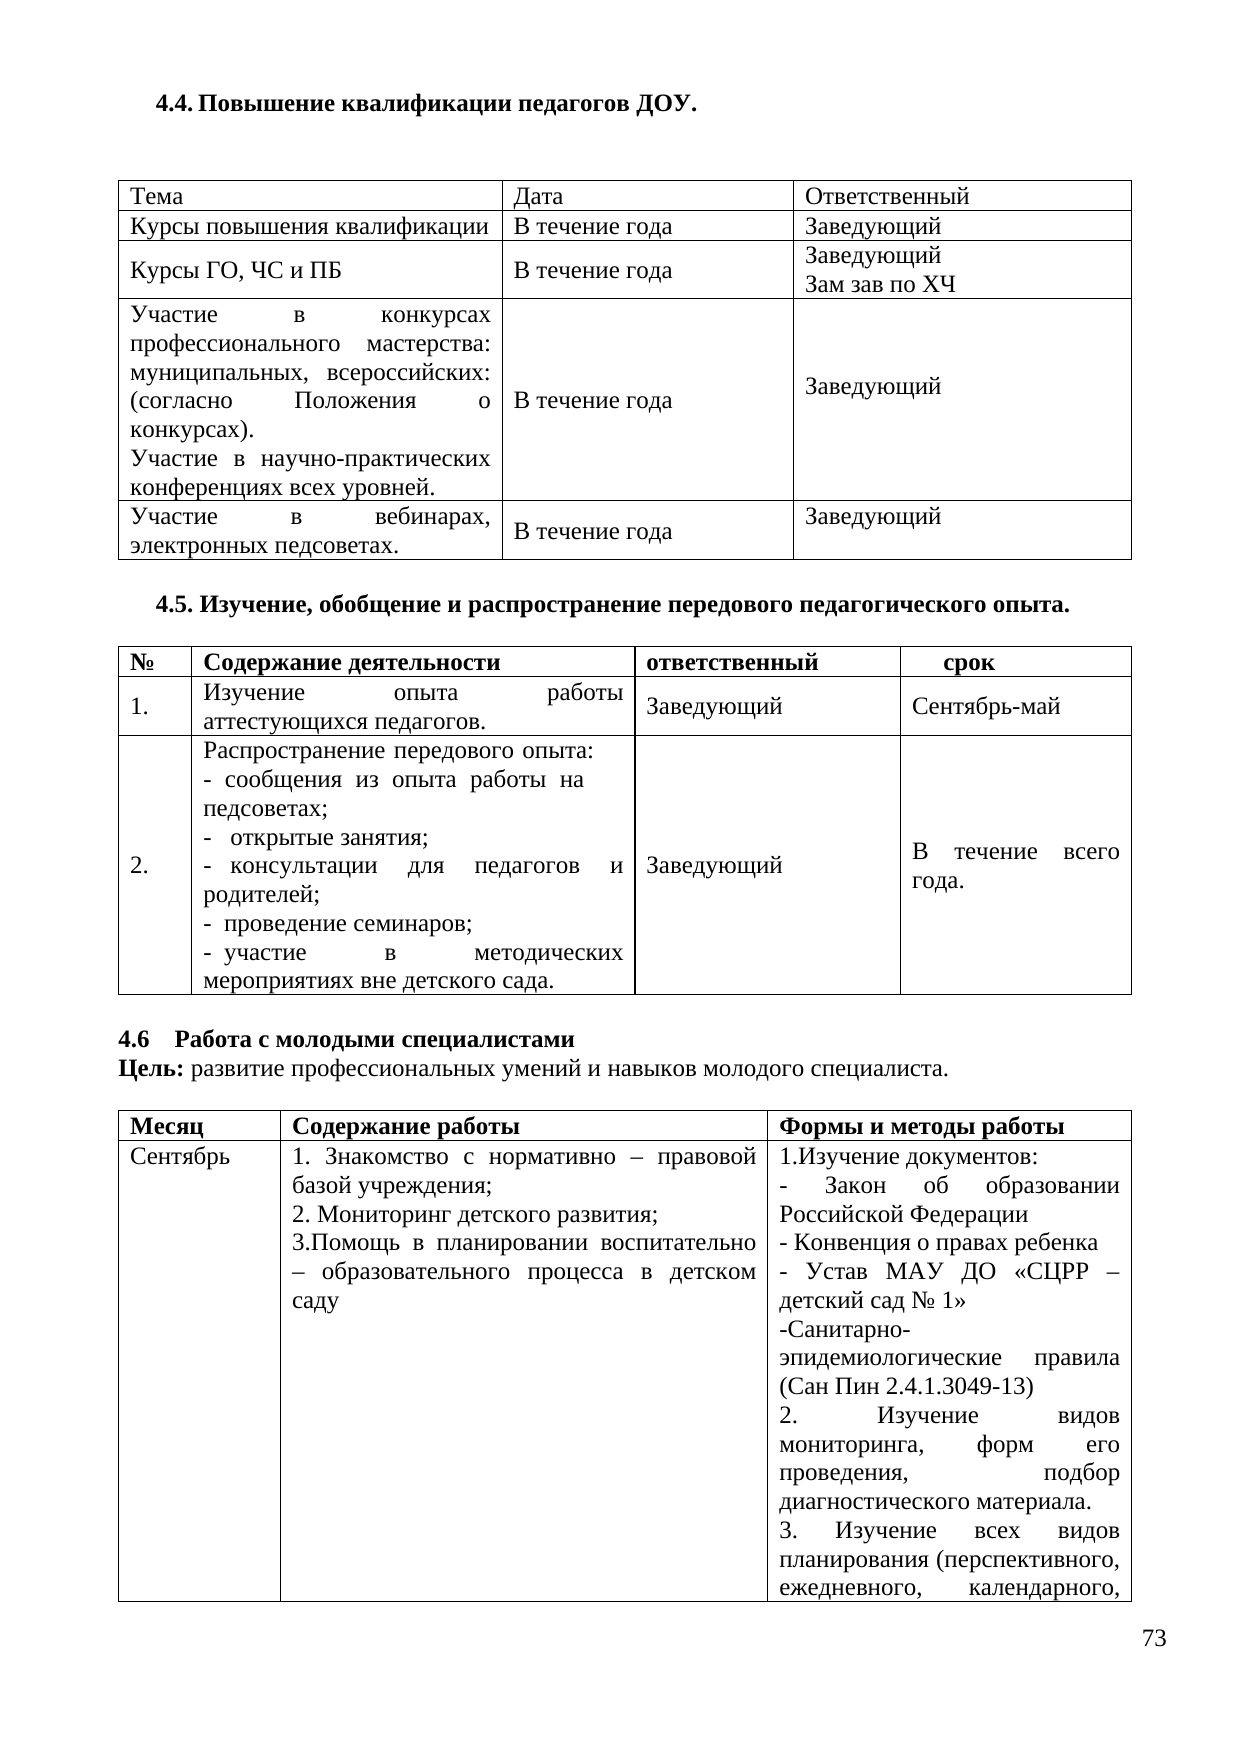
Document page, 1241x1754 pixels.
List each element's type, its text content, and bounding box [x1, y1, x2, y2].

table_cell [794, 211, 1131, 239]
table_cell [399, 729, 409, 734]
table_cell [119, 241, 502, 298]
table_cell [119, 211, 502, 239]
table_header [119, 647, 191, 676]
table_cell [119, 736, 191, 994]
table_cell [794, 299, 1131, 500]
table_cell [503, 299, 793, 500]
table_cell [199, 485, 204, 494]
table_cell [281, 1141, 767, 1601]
text 4.6 Работа с молодыми специалистами [118, 1024, 1167, 1053]
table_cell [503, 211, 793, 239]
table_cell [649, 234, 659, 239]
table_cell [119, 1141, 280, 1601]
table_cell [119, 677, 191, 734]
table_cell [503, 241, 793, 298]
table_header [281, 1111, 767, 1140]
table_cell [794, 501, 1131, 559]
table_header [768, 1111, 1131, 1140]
text Цель: развитие профессиональных умений и навыков молодого специалиста. [118, 1053, 1167, 1082]
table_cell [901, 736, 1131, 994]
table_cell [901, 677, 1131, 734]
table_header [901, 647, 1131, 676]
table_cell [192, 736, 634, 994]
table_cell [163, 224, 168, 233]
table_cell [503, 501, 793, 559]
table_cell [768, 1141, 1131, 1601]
text 4.5. Изучение, обобщение и распространение передового педагогического опыта. [156, 589, 1167, 617]
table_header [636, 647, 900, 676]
list Повышение квалификации педагогов ДОУ. [156, 88, 1167, 117]
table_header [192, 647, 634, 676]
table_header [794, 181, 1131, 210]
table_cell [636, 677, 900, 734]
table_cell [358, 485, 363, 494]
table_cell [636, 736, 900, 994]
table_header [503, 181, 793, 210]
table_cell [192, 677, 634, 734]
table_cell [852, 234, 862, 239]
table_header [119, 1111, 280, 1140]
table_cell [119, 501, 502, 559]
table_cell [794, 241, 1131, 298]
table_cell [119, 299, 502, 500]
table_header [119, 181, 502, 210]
